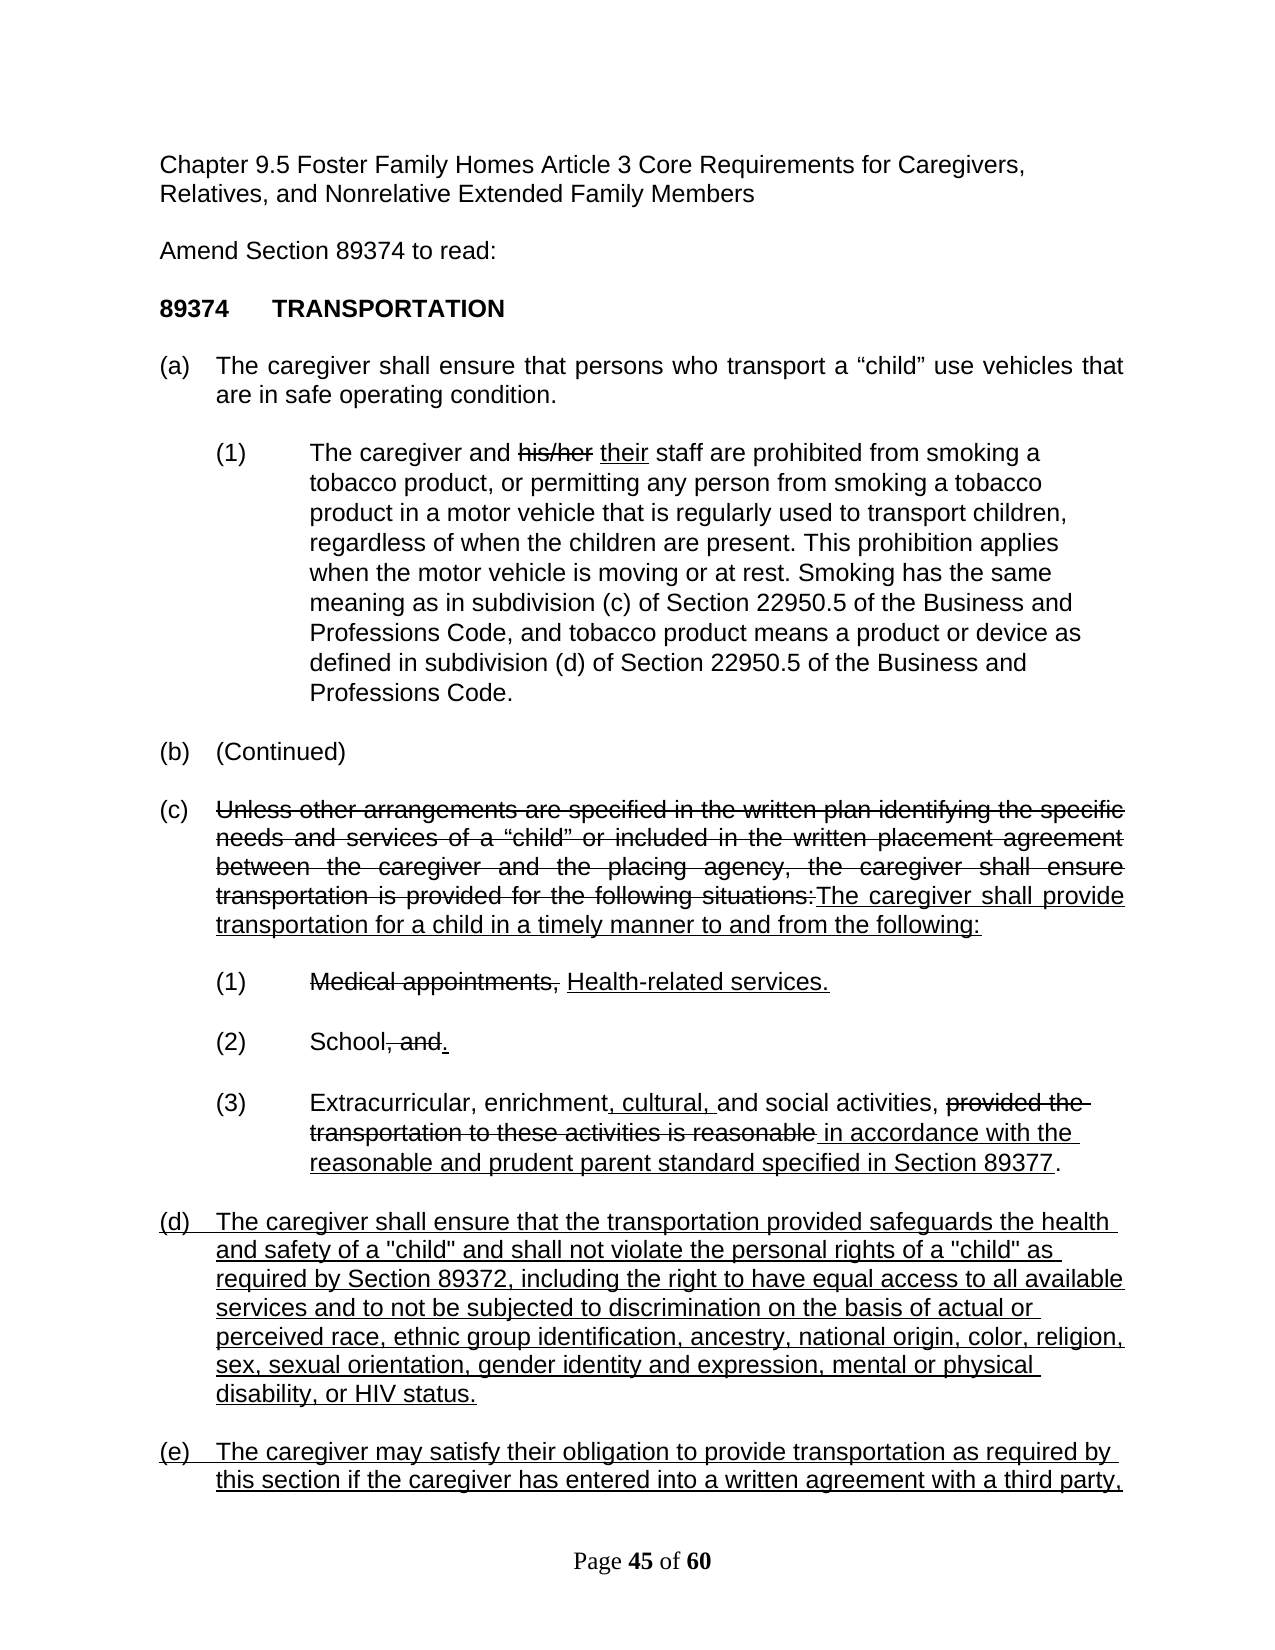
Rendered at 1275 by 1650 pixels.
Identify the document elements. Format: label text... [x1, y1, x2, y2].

subtitle Amend Section 89374 to read: [159, 236, 1125, 265]
text (1) Medical appointments, Health-related services. [216, 967, 1125, 996]
text (a) The caregiver shall ensure that persons who transport a “child” use vehicles that are in safe operating condition. [159, 351, 1125, 409]
subtitle Chapter 9.5 Foster Family Homes Article 3 Core Requirements for Caregivers, Relatives, and Nonrelative Extended Family Members [159, 150, 1125, 207]
text (1) The caregiver and his/her their staff are prohibited from smoking a tobacco product, or permitting any person from smoking a tobacco product in a motor vehicle that is regularly used to transport children, regardless of when the children are present. This prohibition applies when the motor vehicle is moving or at rest. Smoking has the same meaning as in subdivision (c) of Section 22950.5 of the Business and Professions Code, and tobacco product means a product or device as defined in subdivision (d) of Section 22950.5 of the Business and Professions Code. [216, 437, 1125, 707]
text (3) Extracurricular, enrichment, cultural, and social activities, provided the transportation to these activities is reasonable in accordance with the reasonable and prudent parent standard specified in Section 89377. [216, 1088, 1125, 1177]
text (d) The caregiver shall ensure that the transportation provided safeguards the health and safety of a "child" and shall not violate the personal rights of a "child" as required by Section 89372, including the right to have equal access to all available services and to not be subjected to discrimination on the basis of actual or perceived race, ethnic group identification, ancestry, national origin, color, religion, sex, sexual orientation, gender identity and expression, mental or physical disability, or HIV status. [159, 1207, 1125, 1408]
text (b) (Continued) [159, 737, 1125, 766]
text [159, 1437, 1125, 1494]
text 89374 TRANSPORTATION [159, 294, 1125, 322]
text (c) Unless other arrangements are specified in the written plan identifying the specific needs and services of a “child” or included in the written placement agreement between the caregiver and the placing agency, the caregiver shall ensure transportation is provided for the following situations:The caregiver shall provide transportation for a child in a timely manner to and from the following: [159, 795, 1125, 938]
text (2) School, and. [216, 1027, 1125, 1056]
